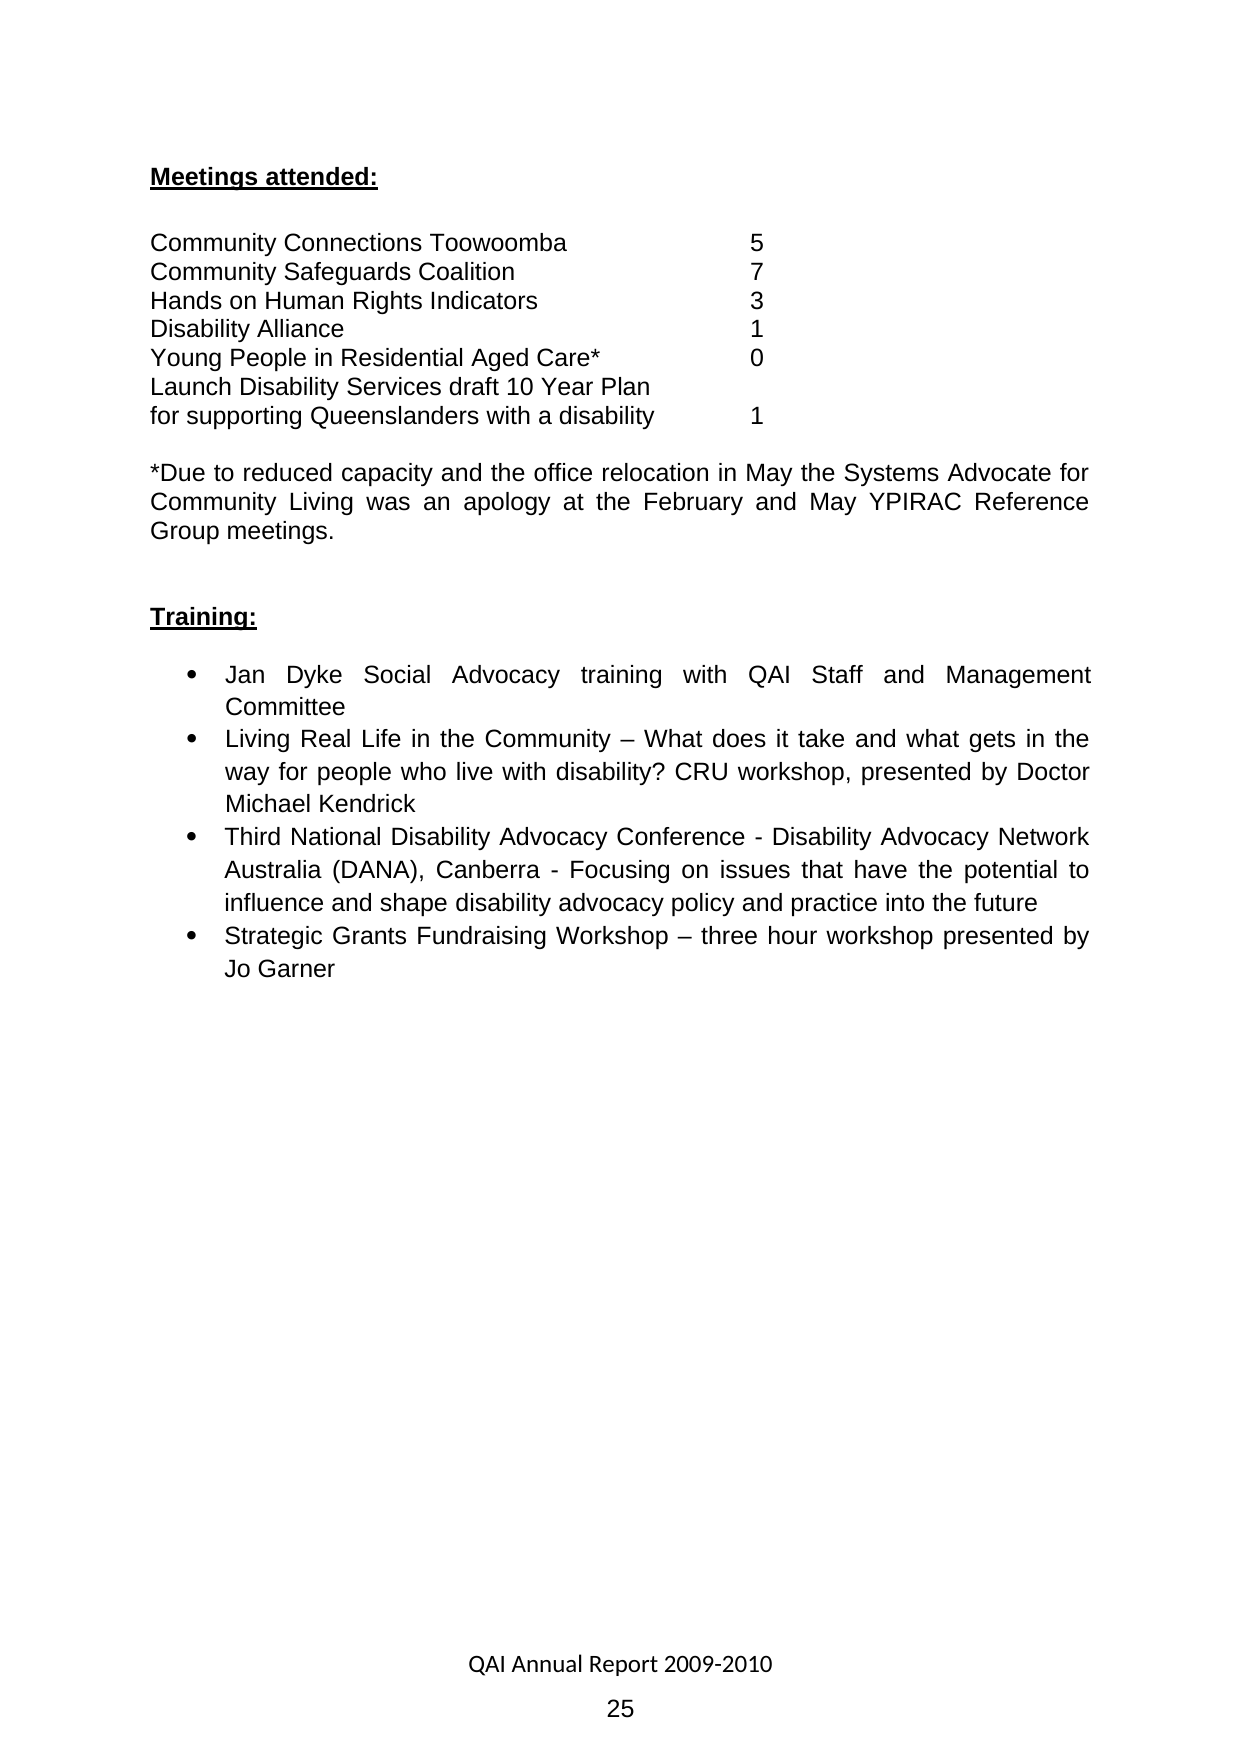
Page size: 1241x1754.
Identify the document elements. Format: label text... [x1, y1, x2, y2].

text Young People in Residential Aged Care* 0 [150, 343, 1196, 372]
list Third National Disability Advocacy Conference - Disability Advocacy Network Australia (DANA), Canberra - Focusing on issues that have the potential to influence and shape disability advocacy policy and practice into the future [187, 822, 1091, 917]
text for supporting Queenslanders with a disability 1 [150, 401, 1196, 429]
list Living Real Life in the Community – What does it take and what gets in the way for people who live with disability? CRU workshop, presented by Doctor Michael Kendrick [187, 724, 1091, 818]
list Jan Dyke Social Advocacy training with QAI Staff and Management Committee [187, 659, 1091, 721]
text Hands on Human Rights Indicators 3 [150, 286, 1196, 314]
text Disability Alliance 1 [150, 314, 1196, 343]
text *Due to reduced capacity and the office relocation in May the Systems Advocate for Community Living was an apology at the February and May YPIRAC Reference Group meetings. [150, 458, 1091, 544]
text Community Connections Toowoomba 5 [150, 228, 1196, 257]
subtitle Meetings attended: [150, 162, 1196, 191]
list Strategic Grants Fundraising Workshop – three hour workshop presented by Jo Garner [187, 921, 1091, 982]
text Community Safeguards Coalition 7 [150, 257, 1196, 286]
subtitle Training: [150, 602, 1196, 631]
text Launch Disability Services draft 10 Year Plan [150, 372, 1196, 401]
